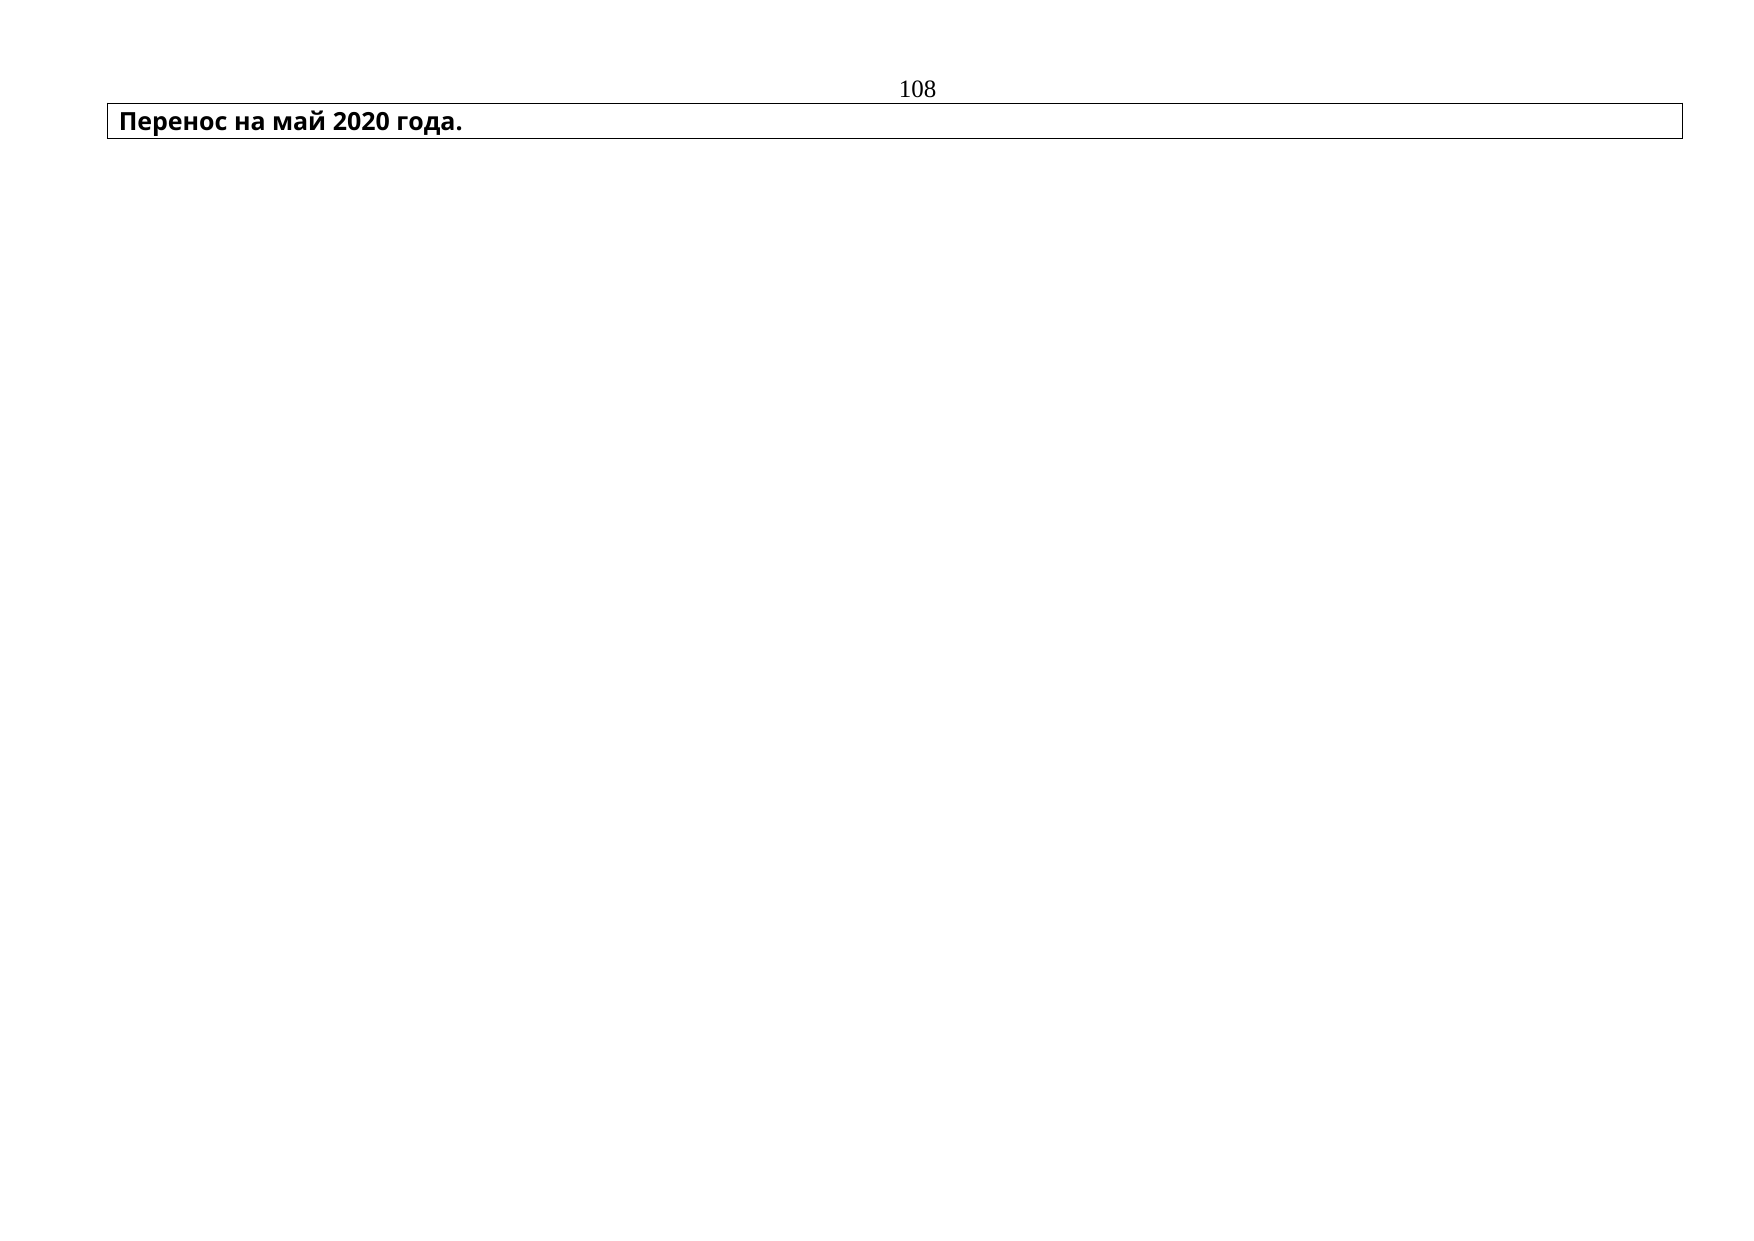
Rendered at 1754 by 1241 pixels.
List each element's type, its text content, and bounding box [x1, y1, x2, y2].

table_cell Перенос на май 2020 года. [108, 104, 1682, 138]
